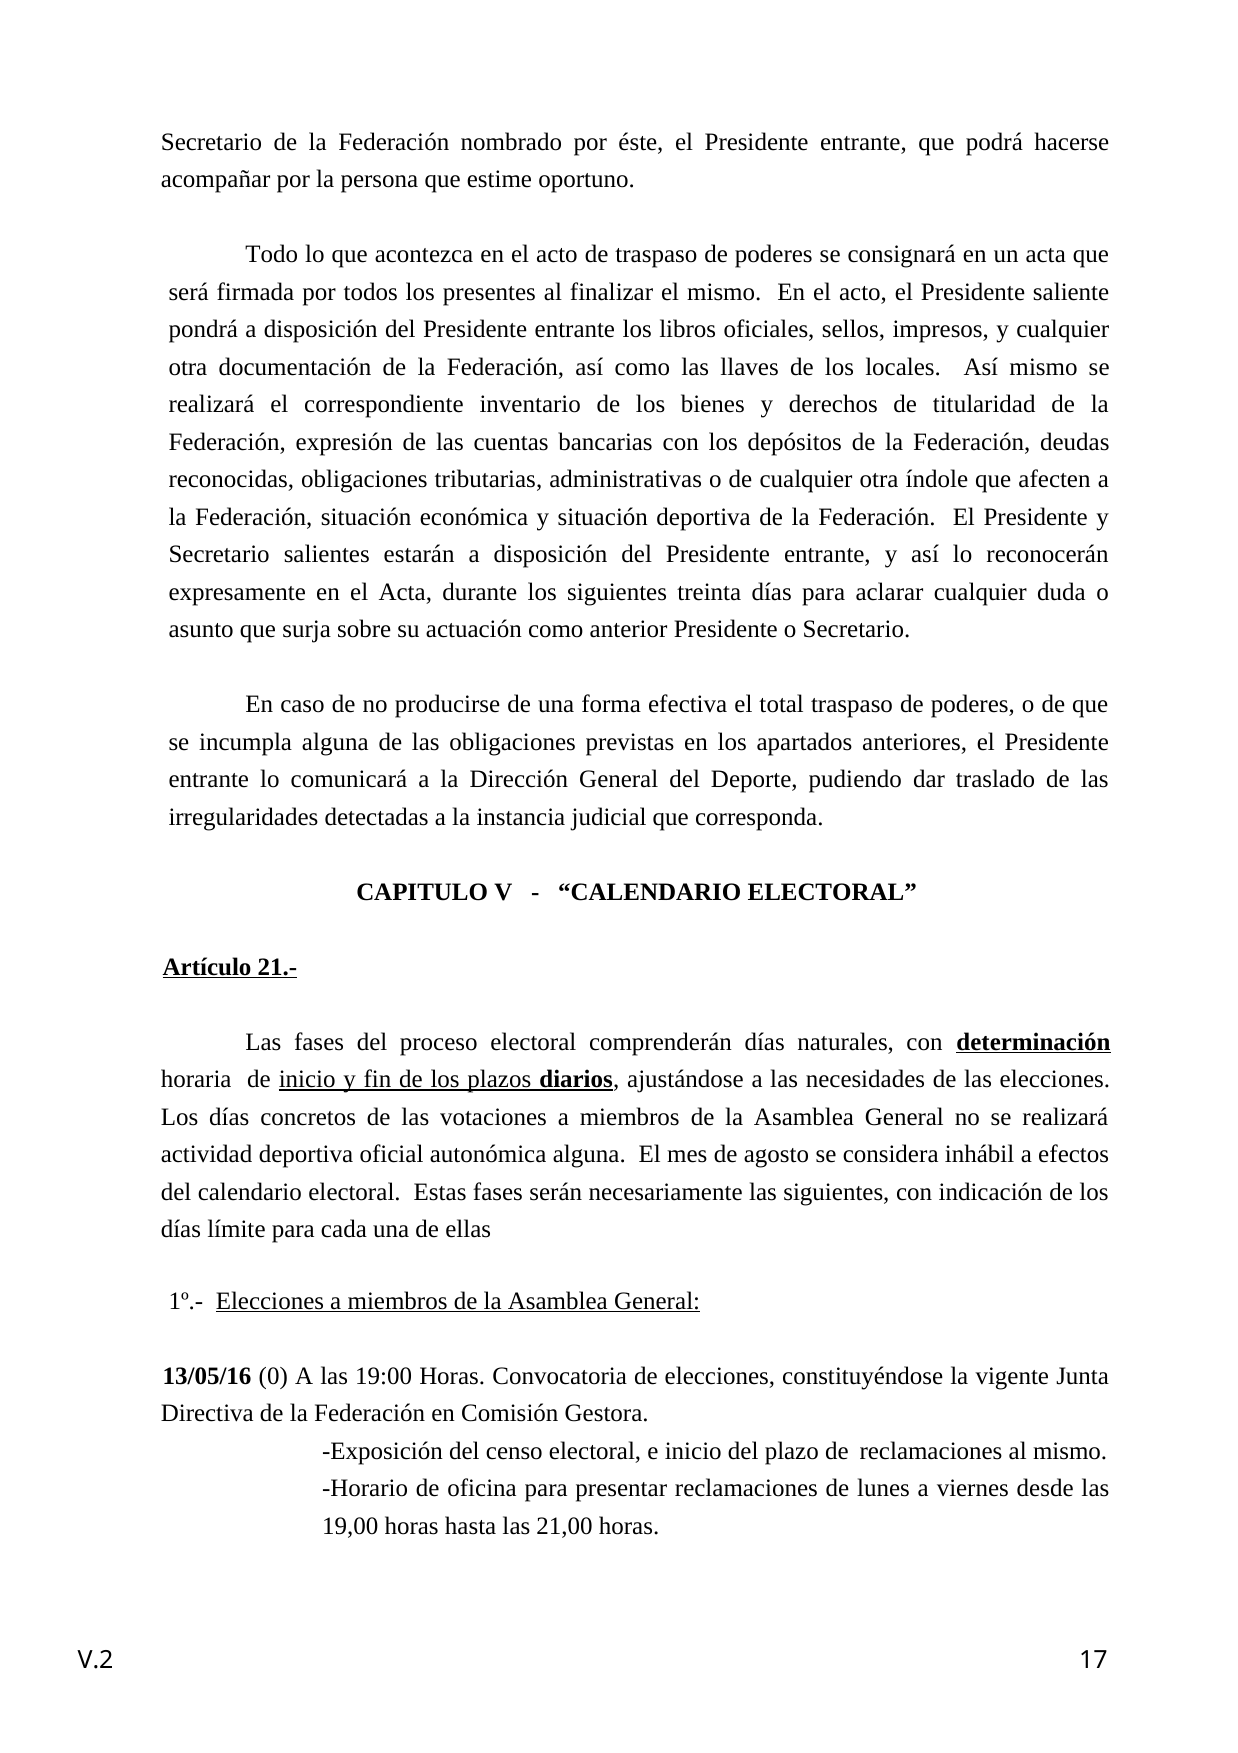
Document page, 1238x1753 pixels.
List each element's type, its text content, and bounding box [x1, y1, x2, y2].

text -Horario de oficina para presentar reclamaciones de lunes a viernes desde las 19,00 horas hasta las 21,00 horas. [322, 1465, 1110, 1540]
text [161, 118, 1110, 193]
text -Exposición del censo electoral, e inicio del plazo de reclamaciones al mismo. [161, 1427, 1110, 1465]
text 13/05/16 (0) A las 19:00 Horas. Convocatoria de elecciones, constituyéndose la vigente Junta Directiva de la Federación en Comisión Gestora. [161, 1352, 1110, 1427]
text Todo lo que acontezca en el acto de traspaso de poderes se consignará en un acta que será firmada por todos los presentes al finalizar el mismo. En el acto, el Presidente saliente pondrá a disposición del Presidente entrante los libros oficiales, sellos, impresos, y cualquier otra documentación de la Federación, así como las llaves de los locales. Así mismo se realizará el correspondiente inventario de los bienes y derechos de titularidad de la Federación, expresión de las cuentas bancarias con los depósitos de la Federación, deudas reconocidas, obligaciones tributarias, administrativas o de cualquier otra índole que afecten a la Federación, situación económica y situación deportiva de la Federación. El Presidente y Secretario salientes estarán a disposición del Presidente entrante, y así lo reconocerán expresamente en el Acta, durante los siguientes treinta días para aclarar cualquier duda o asunto que surja sobre su actuación como anterior Presidente o Secretario. [168, 231, 1110, 643]
text En caso de no producirse de una forma efectiva el total traspaso de poderes, o de que se incumpla alguna de las obligaciones previstas en los apartados anteriores, el Presidente entrante lo comunicará a la Dirección General del Deporte, pudiendo dar traslado de las irregularidades detectadas a la instancia judicial que corresponda. [168, 681, 1110, 831]
text Artículo 21.- [161, 943, 1110, 981]
subtitle CAPITULO V - “CALENDARIO ELECTORAL” [161, 868, 1110, 906]
text Las fases del proceso electoral comprenderán días naturales, con determinación horaria de inicio y fin de los plazos diarios, ajustándose a las necesidades de las elecciones. Los días concretos de las votaciones a miembros de la Asamblea General no se realizará actividad deportiva oficial autonómica alguna. El mes de agosto se considera inhábil a efectos del calendario electoral. Estas fases serán necesariamente las siguientes, con indicación de los días límite para cada una de ellas [161, 1018, 1110, 1243]
text 1º.- Elecciones a miembros de la Asamblea General: [161, 1277, 1110, 1315]
